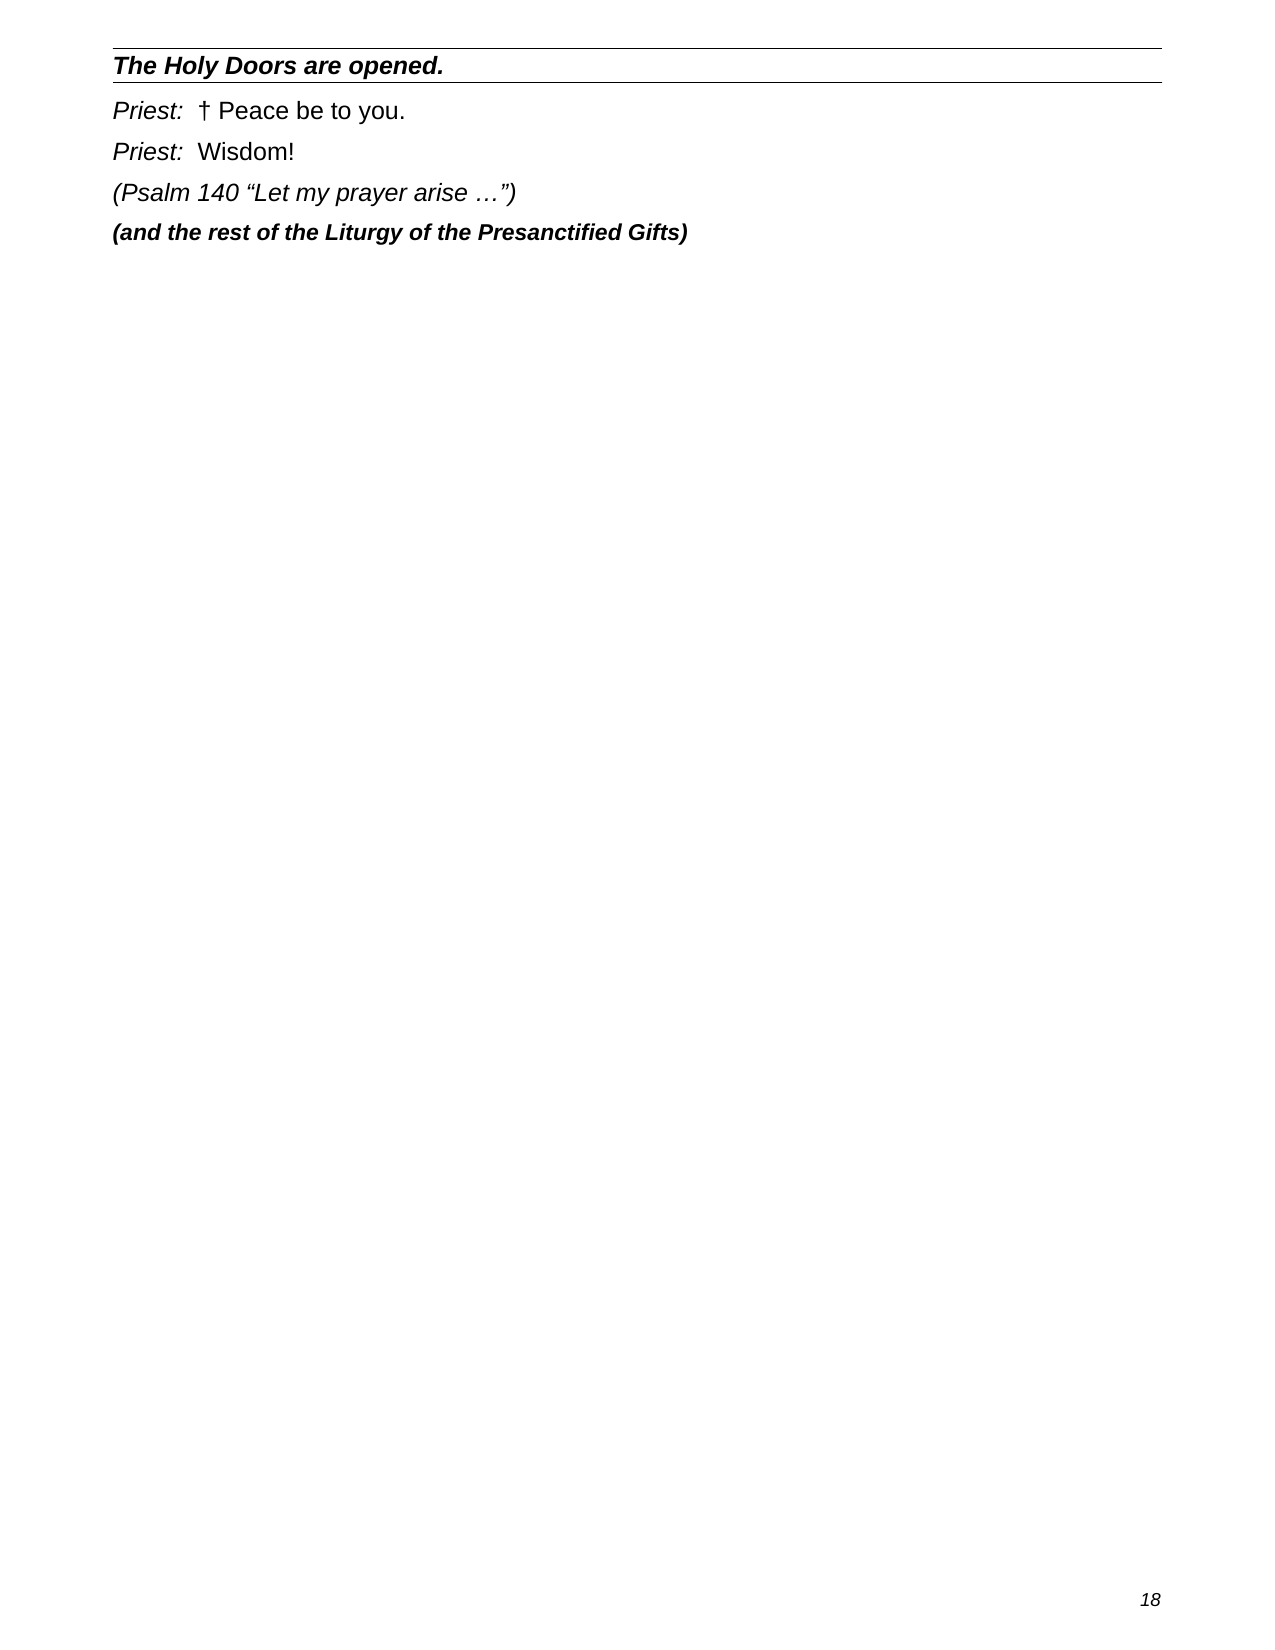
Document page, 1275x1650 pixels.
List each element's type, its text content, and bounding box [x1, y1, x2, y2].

text (and the rest of the Liturgy of the Presanctified Gifts) [112, 219, 1162, 246]
text Priest: Wisdom! [112, 137, 1162, 166]
text (Psalm 140 “Let my prayer arise …”) [112, 178, 1162, 207]
text Priest: † Peace be to you. [112, 96, 1162, 124]
text The Holy Doors are opened. [112, 49, 1162, 83]
